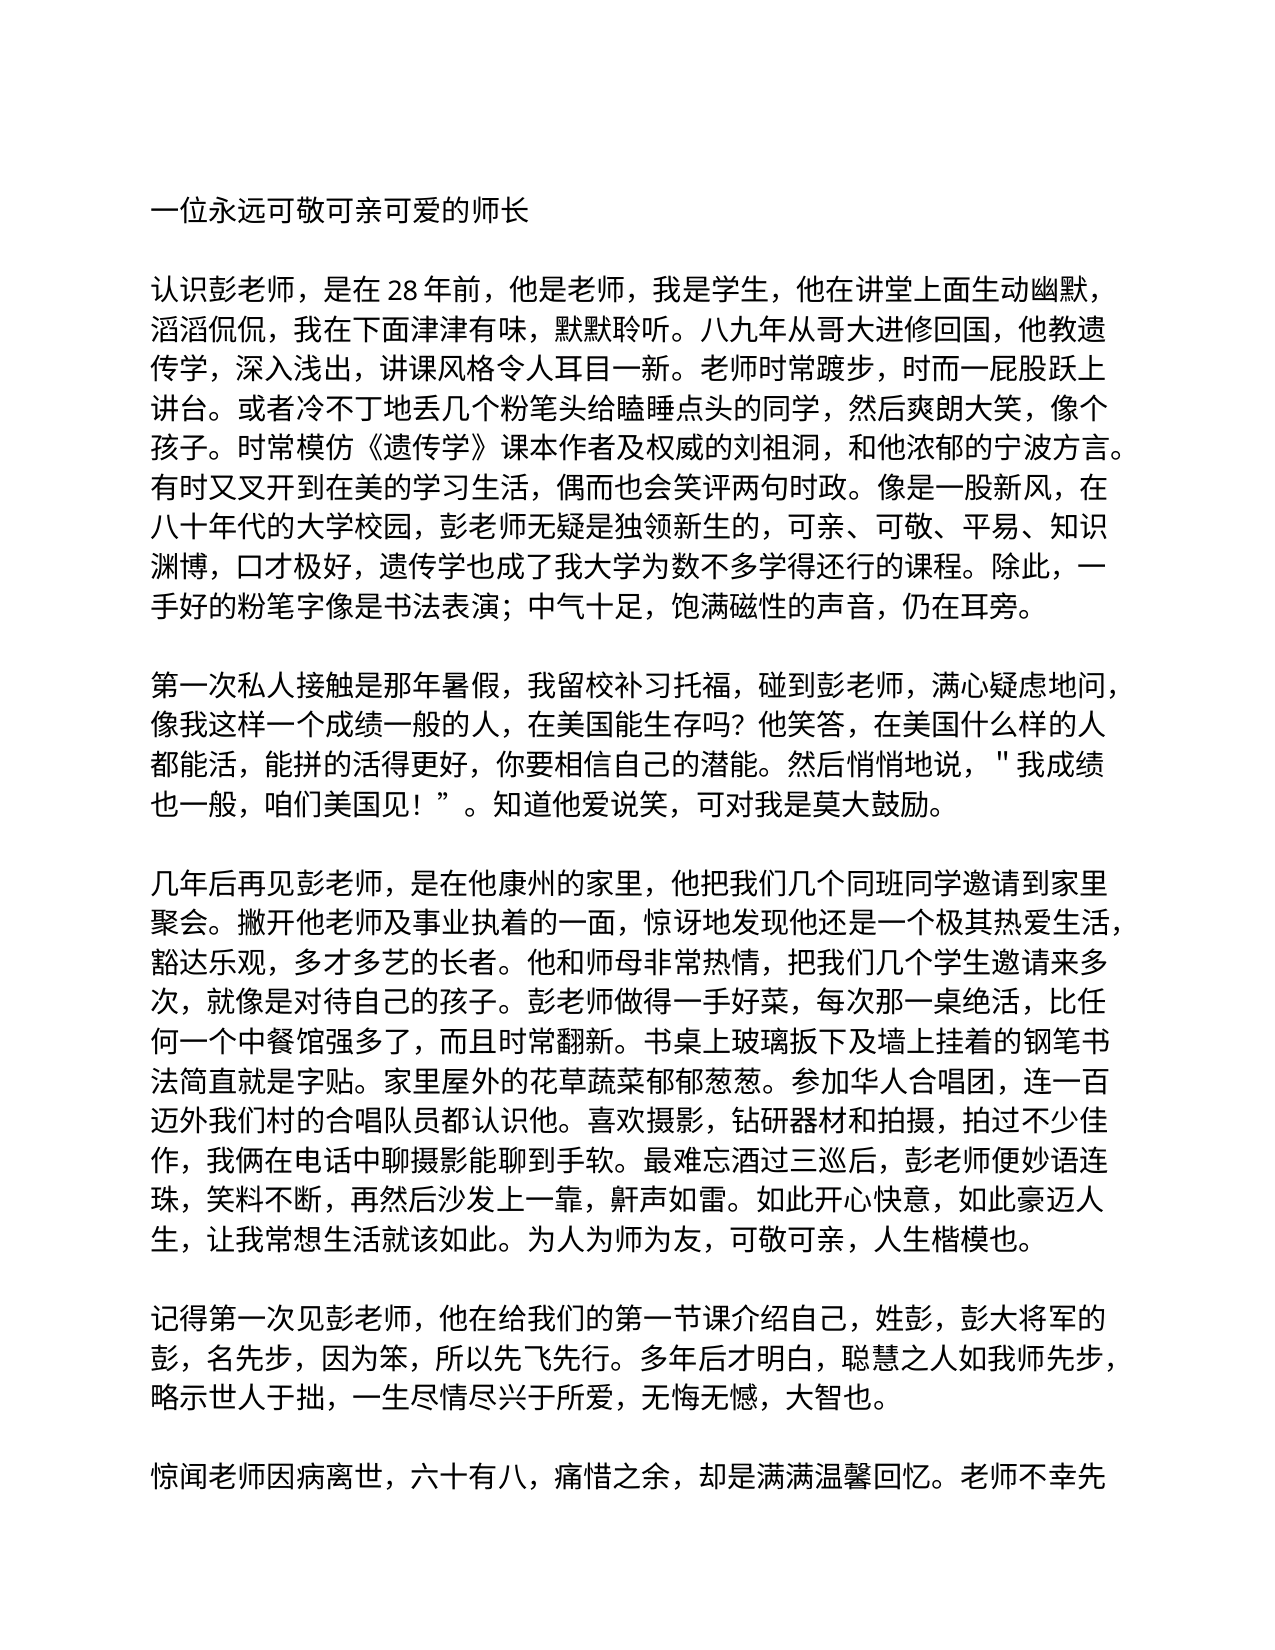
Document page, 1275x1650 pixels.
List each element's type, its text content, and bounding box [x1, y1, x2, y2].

text 几年后再见彭老师，是在他康州的家里，他把我们几个同班同学邀请到家里聚会。撇开他老师及事业执着的一面，惊讶地发现他还是一个极其热爱生活，豁达乐观，多才多艺的长者。他和师母非常热情，把我们几个学生邀请来多次，就像是对待自己的孩子。彭老师做得一手好菜，每次那一桌绝活，比任何一个中餐馆强多了，而且时常翻新。书桌上玻璃扳下及墙上挂着的钢笔书法简直就是字贴。家里屋外的花草蔬菜郁郁葱葱。参加华人合唱团，连一百迈外我们村的合唱队员都认识他。喜欢摄影，钻研器材和拍摄，拍过不少佳作，我俩在电话中聊摄影能聊到手软。最难忘酒过三巡后，彭老师便妙语连珠，笑料不断，再然后沙发上一靠，鼾声如雷。如此开心快意，如此豪迈人生，让我常想生活就该如此。为人为师为友，可敬可亲，人生楷模也。 [150, 862, 1125, 1258]
text 记得第一次见彭老师，他在给我们的第一节课介绍自己，姓彭，彭大将军的彭，名先步，因为笨，所以先飞先行。多年后才明白，聪慧之人如我师先步，略示世人于拙，一生尽情尽兴于所爱，无悔无憾，大智也。 [150, 1298, 1125, 1417]
text 第一次私人接触是那年暑假，我留校补习托福，碰到彭老师，满心疑虑地问，像我这样一个成绩一般的人，在美国能生存吗？他笑答，在美国什么样的人都能活，能拼的活得更好，你要相信自己的潜能。然后悄悄地说，＂我成绩也一般，咱们美国见！”。知道他爱说笑，可对我是莫大鼓励。 [150, 664, 1125, 823]
text 一位永远可敬可亲可爱的师长 [150, 189, 1125, 229]
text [150, 1456, 1125, 1496]
text 认识彭老师，是在28年前，他是老师，我是学生，他在讲堂上面生动幽默，滔滔侃侃，我在下面津津有味，默默聆听。八九年从哥大进修回国，他教遗传学，深入浅出，讲课风格令人耳目一新。老师时常踱步，时而一屁股跃上讲台。或者冷不丁地丢几个粉笔头给瞌睡点头的同学，然后爽朗大笑，像个孩子。时常模仿《遗传学》课本作者及权威的刘祖洞，和他浓郁的宁波方言。有时又叉开到在美的学习生活，偶而也会笑评两句时政。像是一股新风，在八十年代的大学校园，彭老师无疑是独领新生的，可亲、可敬、平易、知识渊博，口才极好，遗传学也成了我大学为数不多学得还行的课程。除此，一手好的粉笔字像是书法表演；中气十足，饱满磁性的声音，仍在耳旁。 [150, 269, 1125, 625]
